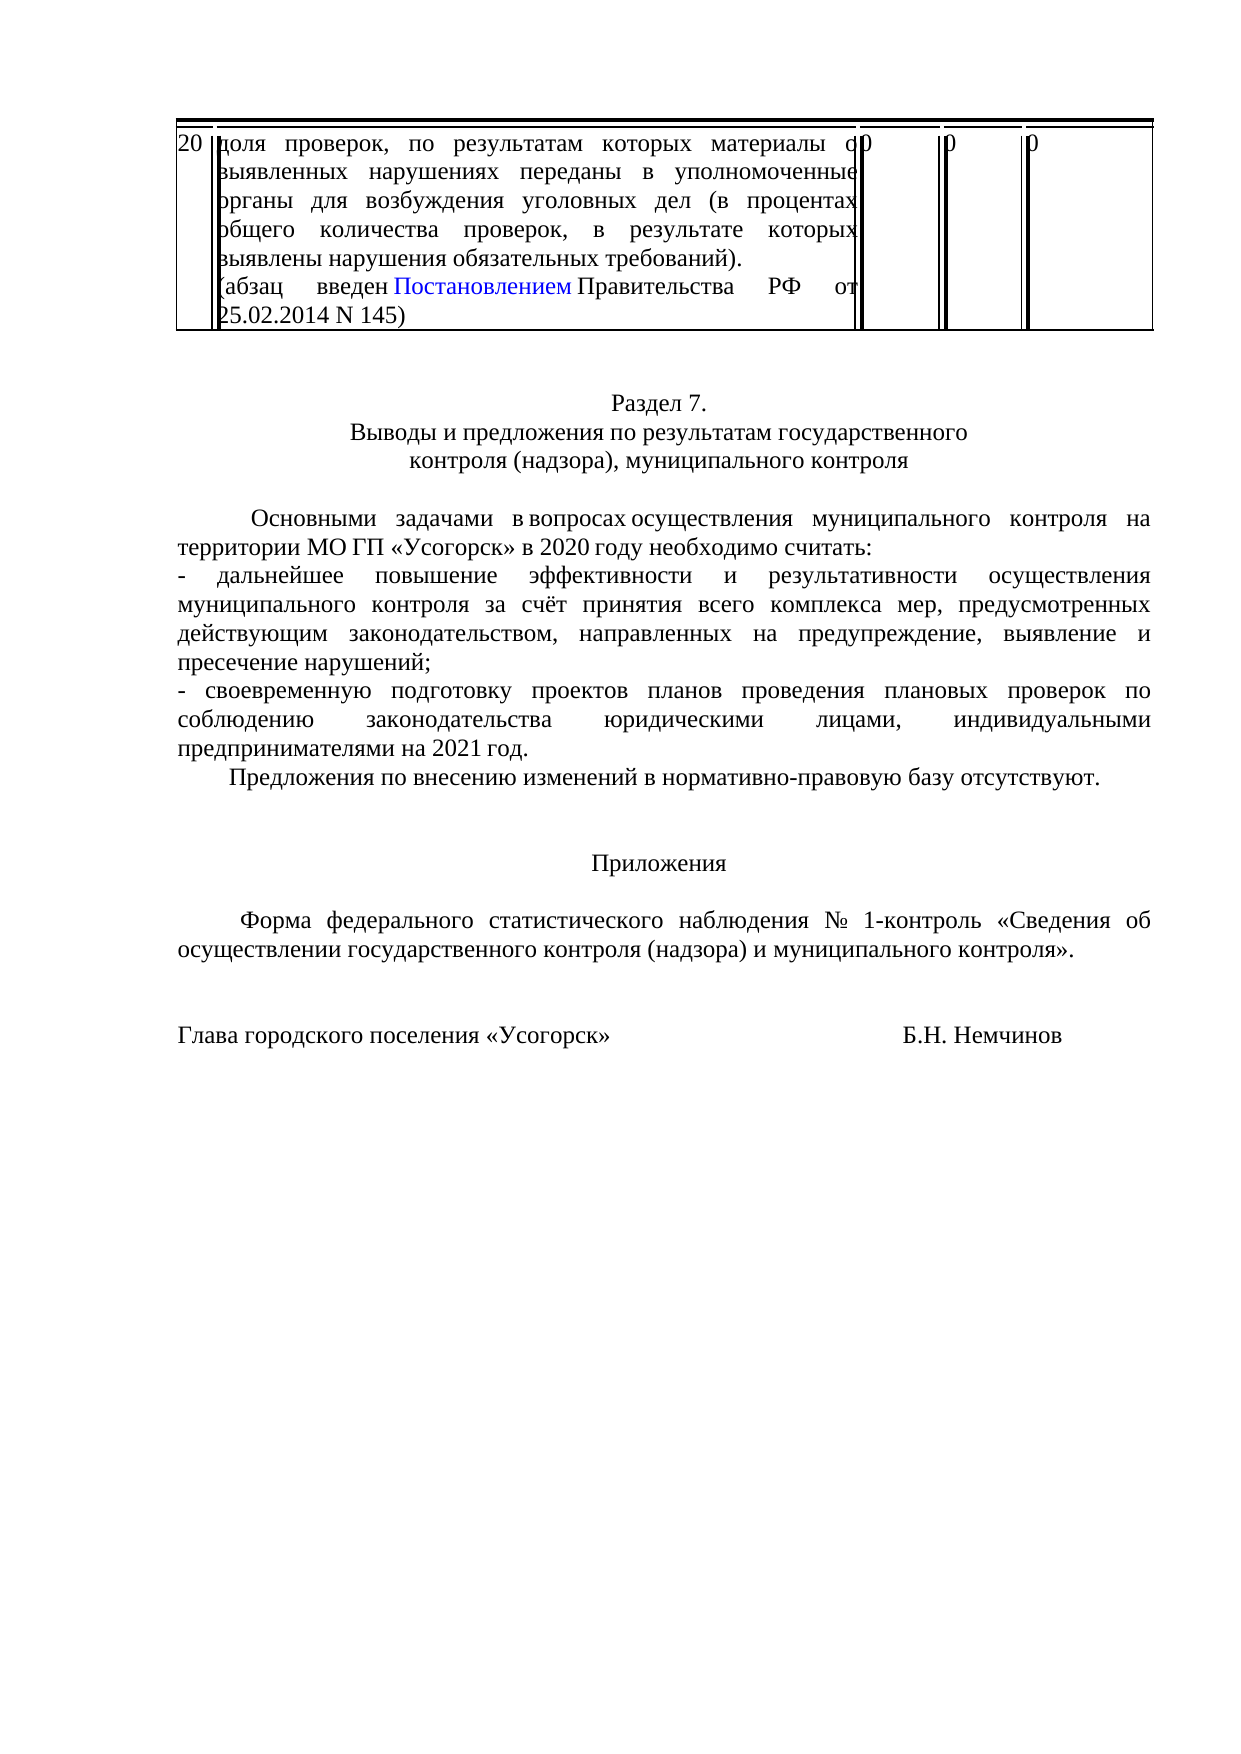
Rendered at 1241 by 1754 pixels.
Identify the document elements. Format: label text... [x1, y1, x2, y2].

table_cell 0 [859, 122, 943, 329]
text Раздел 7. [177, 388, 1152, 417]
text - дальнейшее повышение эффективности и результативности осуществления муниципального контроля за счёт принятия всего комплекса мер, предусмотренных действующим законодательством, направленных на предупреждение, выявление и пресечение нарушений; [177, 560, 1152, 675]
text Предложения по внесению изменений в нормативно-правовую базу отсутствуют. [177, 762, 1152, 790]
table_cell 0 [1025, 122, 1152, 329]
text - своевременную подготовку проектов планов проведения плановых проверок по соблюдению законодательства юридическими лицами, индивидуальными предпринимателями на 2021 год. [177, 675, 1152, 762]
table_cell 20 [177, 122, 216, 329]
table_cell доля проверок, по результатам которых материалы о выявленных нарушениях переданы в уполномоченные органы для возбуждения уголовных дел (в процентах общего количества проверок, в результате которых выявлены нарушения обязательных требований). (абзац введен Постановлением Правительства РФ от 25.02.2014 N 145) [216, 122, 859, 329]
text Основными задачами в вопросах осуществления муниципального контроля на территории МО ГП «Усогорск» в 2020 году необходимо считать: [177, 503, 1152, 560]
text контроля (надзора), муниципального контроля [177, 445, 1152, 474]
table_header Б.Н. Немчинов [779, 1020, 1151, 1107]
table_header Глава городского поселения «Усогорск» [177, 1020, 779, 1107]
text Выводы и предложения по результатам государственного [177, 417, 1152, 445]
text Форма федерального статистического наблюдения № 1-контроль «Сведения об осуществлении государственного контроля (надзора) и муниципального контроля». [177, 905, 1152, 963]
table_cell 0 [943, 122, 1025, 329]
text Приложения [177, 848, 1152, 877]
